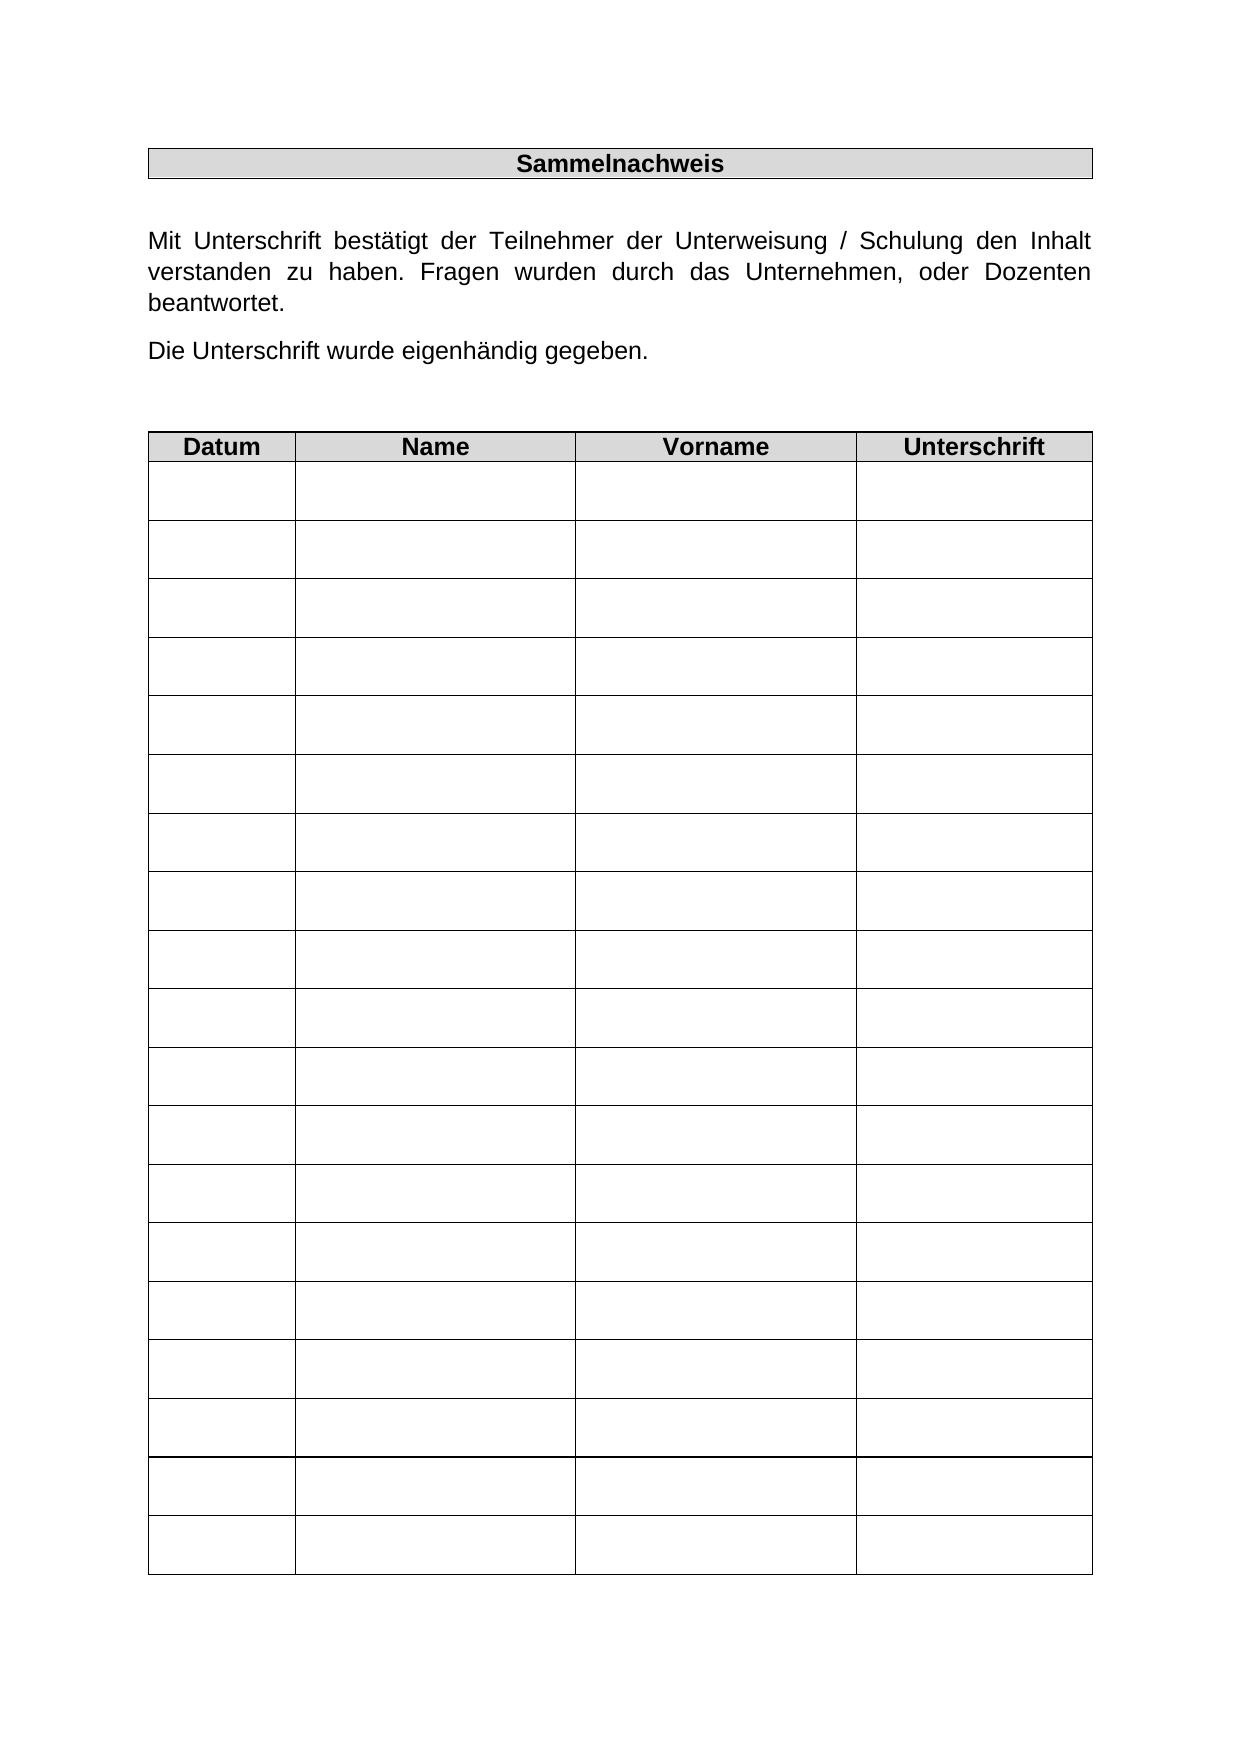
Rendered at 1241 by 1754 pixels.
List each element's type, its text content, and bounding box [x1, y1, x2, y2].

table_cell [149, 579, 295, 637]
table_cell [857, 1340, 1092, 1398]
table_cell [576, 872, 856, 929]
table_cell [576, 521, 856, 578]
table_cell [149, 1340, 295, 1398]
table_cell [296, 462, 575, 520]
table_cell [149, 814, 295, 871]
table_cell [296, 1340, 575, 1398]
table_cell [857, 462, 1092, 520]
table_cell [149, 989, 295, 1047]
table_cell [857, 1223, 1092, 1281]
table_cell [576, 1048, 856, 1105]
table_cell [576, 814, 856, 871]
table_cell [857, 1458, 1092, 1515]
table_cell [149, 931, 295, 988]
table_cell [149, 872, 295, 929]
table_cell [149, 1399, 295, 1456]
table_cell [857, 1399, 1092, 1456]
table_header Datum [149, 433, 295, 461]
table_cell [857, 755, 1092, 812]
table_cell [296, 989, 575, 1047]
table_cell [857, 696, 1092, 754]
table_cell [149, 1223, 295, 1281]
table_cell [149, 1106, 295, 1164]
table_cell [296, 521, 575, 578]
table_cell [296, 1458, 575, 1515]
table_cell [296, 1048, 575, 1105]
table_cell [576, 1458, 856, 1515]
table_cell [576, 755, 856, 812]
table_cell [857, 1048, 1092, 1105]
table_cell [296, 1516, 575, 1573]
table_cell [857, 931, 1092, 988]
table_cell [857, 872, 1092, 929]
table_header Name [296, 433, 575, 461]
table_cell [149, 462, 295, 520]
table_header Unterschrift [857, 433, 1092, 461]
table_cell [857, 638, 1092, 695]
table_cell [296, 1165, 575, 1222]
table_cell [576, 462, 856, 520]
table_header Vorname [576, 433, 856, 461]
table_cell [296, 1106, 575, 1164]
table_cell [296, 638, 575, 695]
table_cell [857, 579, 1092, 637]
table_cell [576, 1106, 856, 1164]
table_cell [857, 1165, 1092, 1222]
table_cell [296, 872, 575, 929]
table_cell [296, 1399, 575, 1456]
table_cell [576, 638, 856, 695]
table_cell [149, 1165, 295, 1222]
table_cell [857, 1282, 1092, 1339]
table_cell [296, 814, 575, 871]
table_cell [576, 931, 856, 988]
table_cell [296, 579, 575, 637]
table_cell [149, 638, 295, 695]
table_header Sammelnachweis [149, 149, 1092, 177]
table_cell [576, 1399, 856, 1456]
table_cell [857, 521, 1092, 578]
table_cell [296, 696, 575, 754]
table_cell [149, 1516, 295, 1573]
table_cell [296, 1223, 575, 1281]
text Die Unterschrift wurde eigenhändig gegeben. [148, 336, 1093, 365]
table_cell [576, 579, 856, 637]
text Mit Unterschrift bestätigt der Teilnehmer der Unterweisung / Schulung den Inhalt verstanden zu haben. Fragen wurden durch das Unternehmen, oder Dozenten beantwortet. [148, 226, 1093, 317]
table_cell [149, 1458, 295, 1515]
table_cell [576, 1516, 856, 1573]
table_cell [149, 521, 295, 578]
table_cell [576, 1223, 856, 1281]
table_cell [857, 814, 1092, 871]
table_cell [576, 989, 856, 1047]
table_cell [149, 696, 295, 754]
table_cell [149, 1048, 295, 1105]
table_cell [296, 931, 575, 988]
table_cell [576, 1165, 856, 1222]
table_cell [857, 989, 1092, 1047]
table_cell [149, 1282, 295, 1339]
table_cell [576, 1340, 856, 1398]
table_cell [576, 1282, 856, 1339]
table_cell [149, 755, 295, 812]
table_cell [296, 1282, 575, 1339]
table_cell [576, 696, 856, 754]
table_cell [857, 1106, 1092, 1164]
table_cell [296, 755, 575, 812]
table_cell [857, 1516, 1092, 1573]
